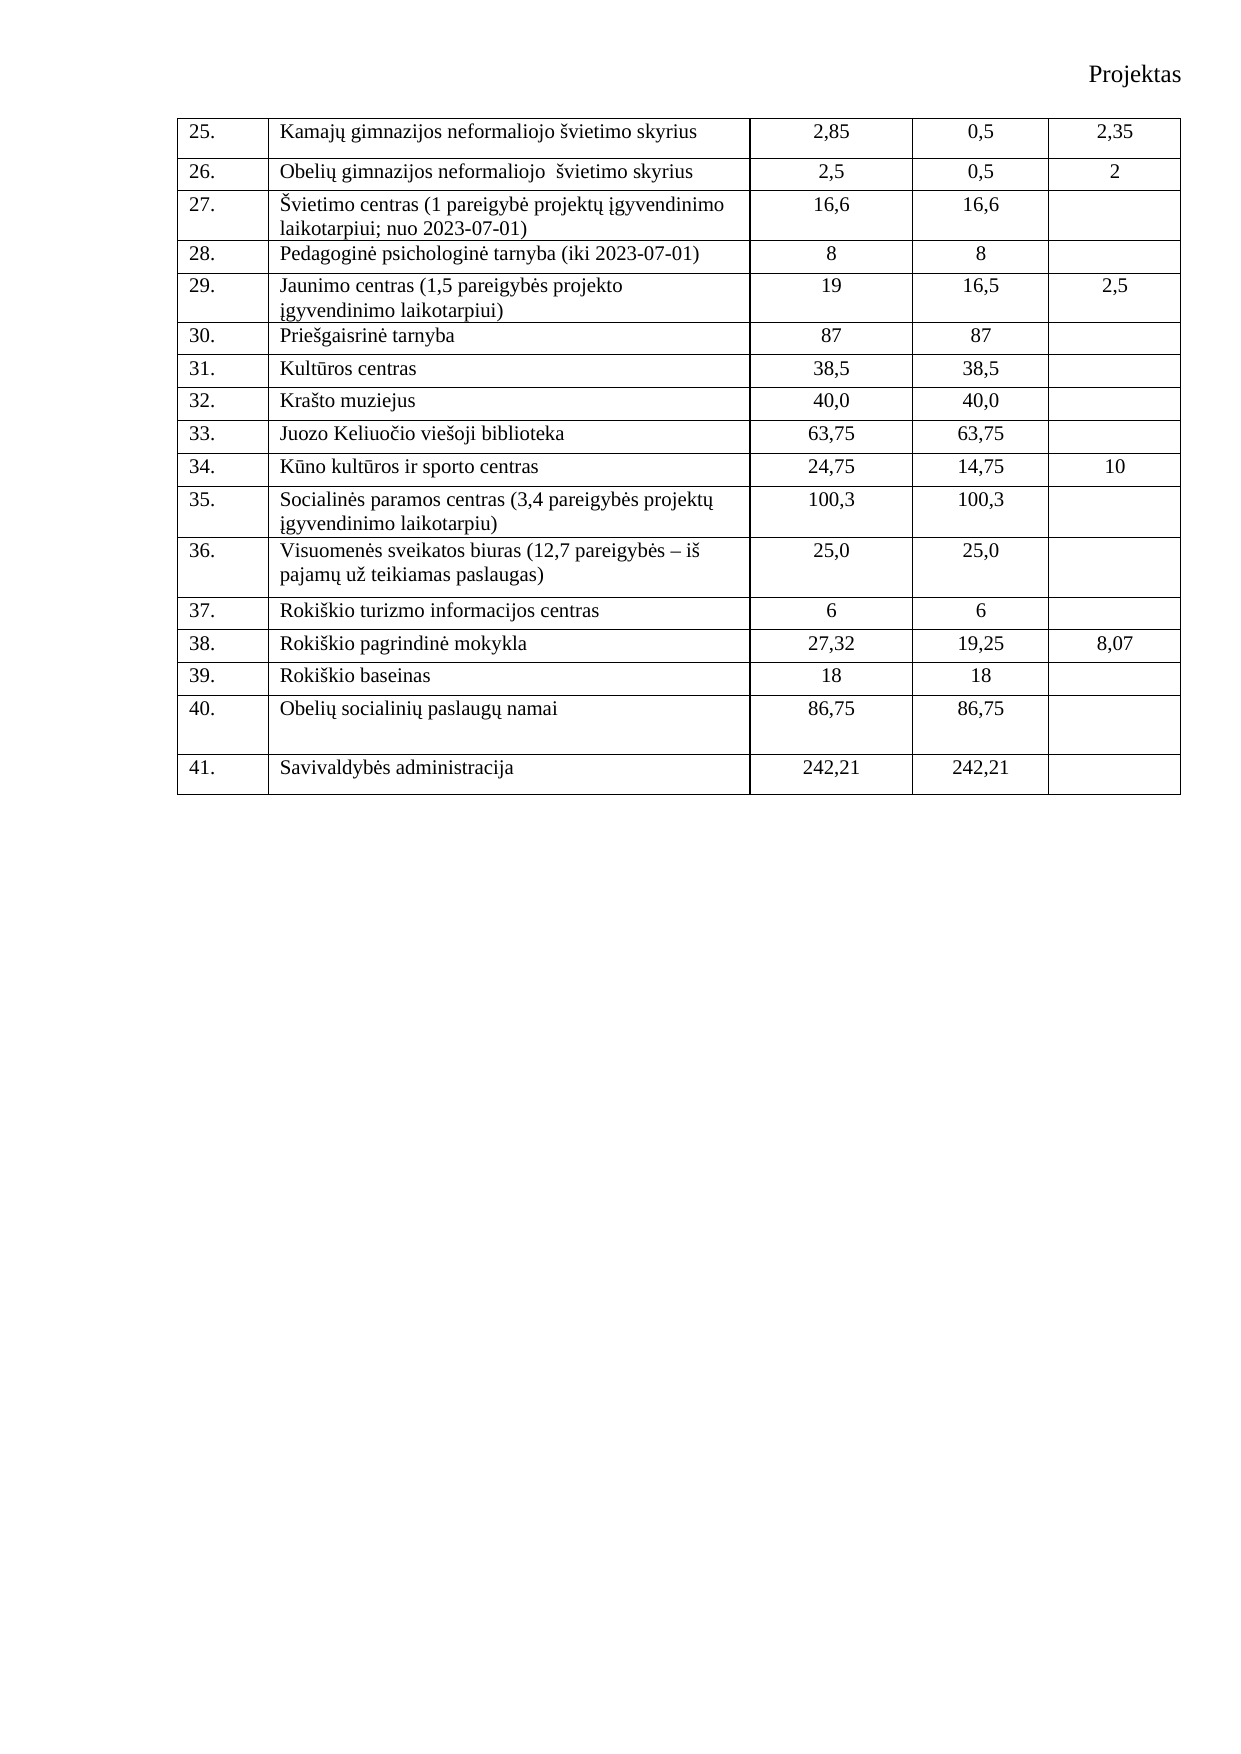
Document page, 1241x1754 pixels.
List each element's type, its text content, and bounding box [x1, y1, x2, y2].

table_cell 41. [178, 755, 268, 793]
table_cell [1049, 538, 1180, 597]
table_cell 25,0 [751, 538, 912, 597]
table_cell [1049, 421, 1180, 453]
table_cell Priešgaisrinė tarnyba [269, 323, 749, 354]
table_cell 35. [178, 487, 268, 537]
table_cell 28. [178, 241, 268, 272]
table_cell Krašto muziejus [269, 388, 749, 420]
table_cell 40,0 [751, 388, 912, 420]
table_cell 31. [178, 355, 268, 387]
table_cell 6 [751, 598, 912, 629]
table_cell 86,75 [913, 696, 1048, 754]
table_cell Rokiškio pagrindinė mokykla [269, 630, 749, 662]
table_cell 2,5 [1049, 274, 1180, 322]
table_cell 38,5 [751, 355, 912, 387]
table_cell 8,07 [1049, 630, 1180, 662]
table_cell Obelių socialinių paslaugų namai [269, 696, 749, 754]
table_cell 2,5 [751, 159, 912, 190]
table_cell [1049, 191, 1180, 239]
table_cell 0,5 [913, 119, 1048, 158]
table_cell 19,25 [913, 630, 1048, 662]
table_cell Visuomenės sveikatos biuras (12,7 pareigybės – iš pajamų už teikiamas paslaugas) [269, 538, 749, 597]
table_cell 2,85 [751, 119, 912, 158]
table_cell [1049, 241, 1180, 272]
table_cell Juozo Keliuočio viešoji biblioteka [269, 421, 749, 453]
table_cell 27,32 [751, 630, 912, 662]
table_cell 8 [751, 241, 912, 272]
table_cell 2,35 [1049, 119, 1180, 158]
table_cell 18 [913, 663, 1048, 695]
table_cell 34. [178, 454, 268, 486]
table_cell 26. [178, 159, 268, 190]
table_cell 2 [1049, 159, 1180, 190]
table_cell [1049, 487, 1180, 537]
table_cell 14,75 [913, 454, 1048, 486]
table_cell 100,3 [751, 487, 912, 537]
table_cell 25. [178, 119, 268, 158]
table_cell Socialinės paramos centras (3,4 pareigybės projektų įgyvendinimo laikotarpiu) [269, 487, 749, 537]
table_cell [1049, 598, 1180, 629]
table_cell 33. [178, 421, 268, 453]
table_cell Pedagoginė psichologinė tarnyba (iki 2023-07-01) [269, 241, 749, 272]
table_cell 87 [913, 323, 1048, 354]
table_cell 10 [1049, 454, 1180, 486]
table_cell 16,6 [751, 191, 912, 239]
table_cell 16,6 [913, 191, 1048, 239]
table_cell Kūno kultūros ir sporto centras [269, 454, 749, 486]
table_cell 29. [178, 274, 268, 322]
table_cell 38,5 [913, 355, 1048, 387]
table_cell [1049, 755, 1180, 793]
table_cell 16,5 [913, 274, 1048, 322]
table_cell Rokiškio turizmo informacijos centras [269, 598, 749, 629]
table_cell 100,3 [913, 487, 1048, 537]
table_cell 19 [751, 274, 912, 322]
table_cell 0,5 [913, 159, 1048, 190]
table_cell 86,75 [751, 696, 912, 754]
table_cell Jaunimo centras (1,5 pareigybės projekto įgyvendinimo laikotarpiui) [269, 274, 749, 322]
table_cell 25,0 [913, 538, 1048, 597]
table_cell [1049, 323, 1180, 354]
table_cell 27. [178, 191, 268, 239]
table_cell Rokiškio baseinas [269, 663, 749, 695]
table_cell 40. [178, 696, 268, 754]
table_cell Obelių gimnazijos neformaliojo švietimo skyrius [269, 159, 749, 190]
table_cell 40,0 [913, 388, 1048, 420]
table_cell [1049, 663, 1180, 695]
table_cell 36. [178, 538, 268, 597]
table_cell 63,75 [913, 421, 1048, 453]
table_cell 32. [178, 388, 268, 420]
table_cell 87 [751, 323, 912, 354]
table_cell 8 [913, 241, 1048, 272]
table_cell 63,75 [751, 421, 912, 453]
table_cell 39. [178, 663, 268, 695]
table_cell 38. [178, 630, 268, 662]
table_cell 37. [178, 598, 268, 629]
table_cell [1049, 696, 1180, 754]
table_cell [1049, 355, 1180, 387]
table_cell Kultūros centras [269, 355, 749, 387]
table_cell Kamajų gimnazijos neformaliojo švietimo skyrius [269, 119, 749, 158]
table_cell 18 [751, 663, 912, 695]
table_cell [1049, 388, 1180, 420]
table_cell Savivaldybės administracija [269, 755, 749, 793]
table_cell 242,21 [913, 755, 1048, 793]
table_cell 6 [913, 598, 1048, 629]
table_cell Švietimo centras (1 pareigybė projektų įgyvendinimo laikotarpiui; nuo 2023-07-01) [269, 191, 749, 239]
table_cell 24,75 [751, 454, 912, 486]
table_cell 242,21 [751, 755, 912, 793]
table_cell 30. [178, 323, 268, 354]
